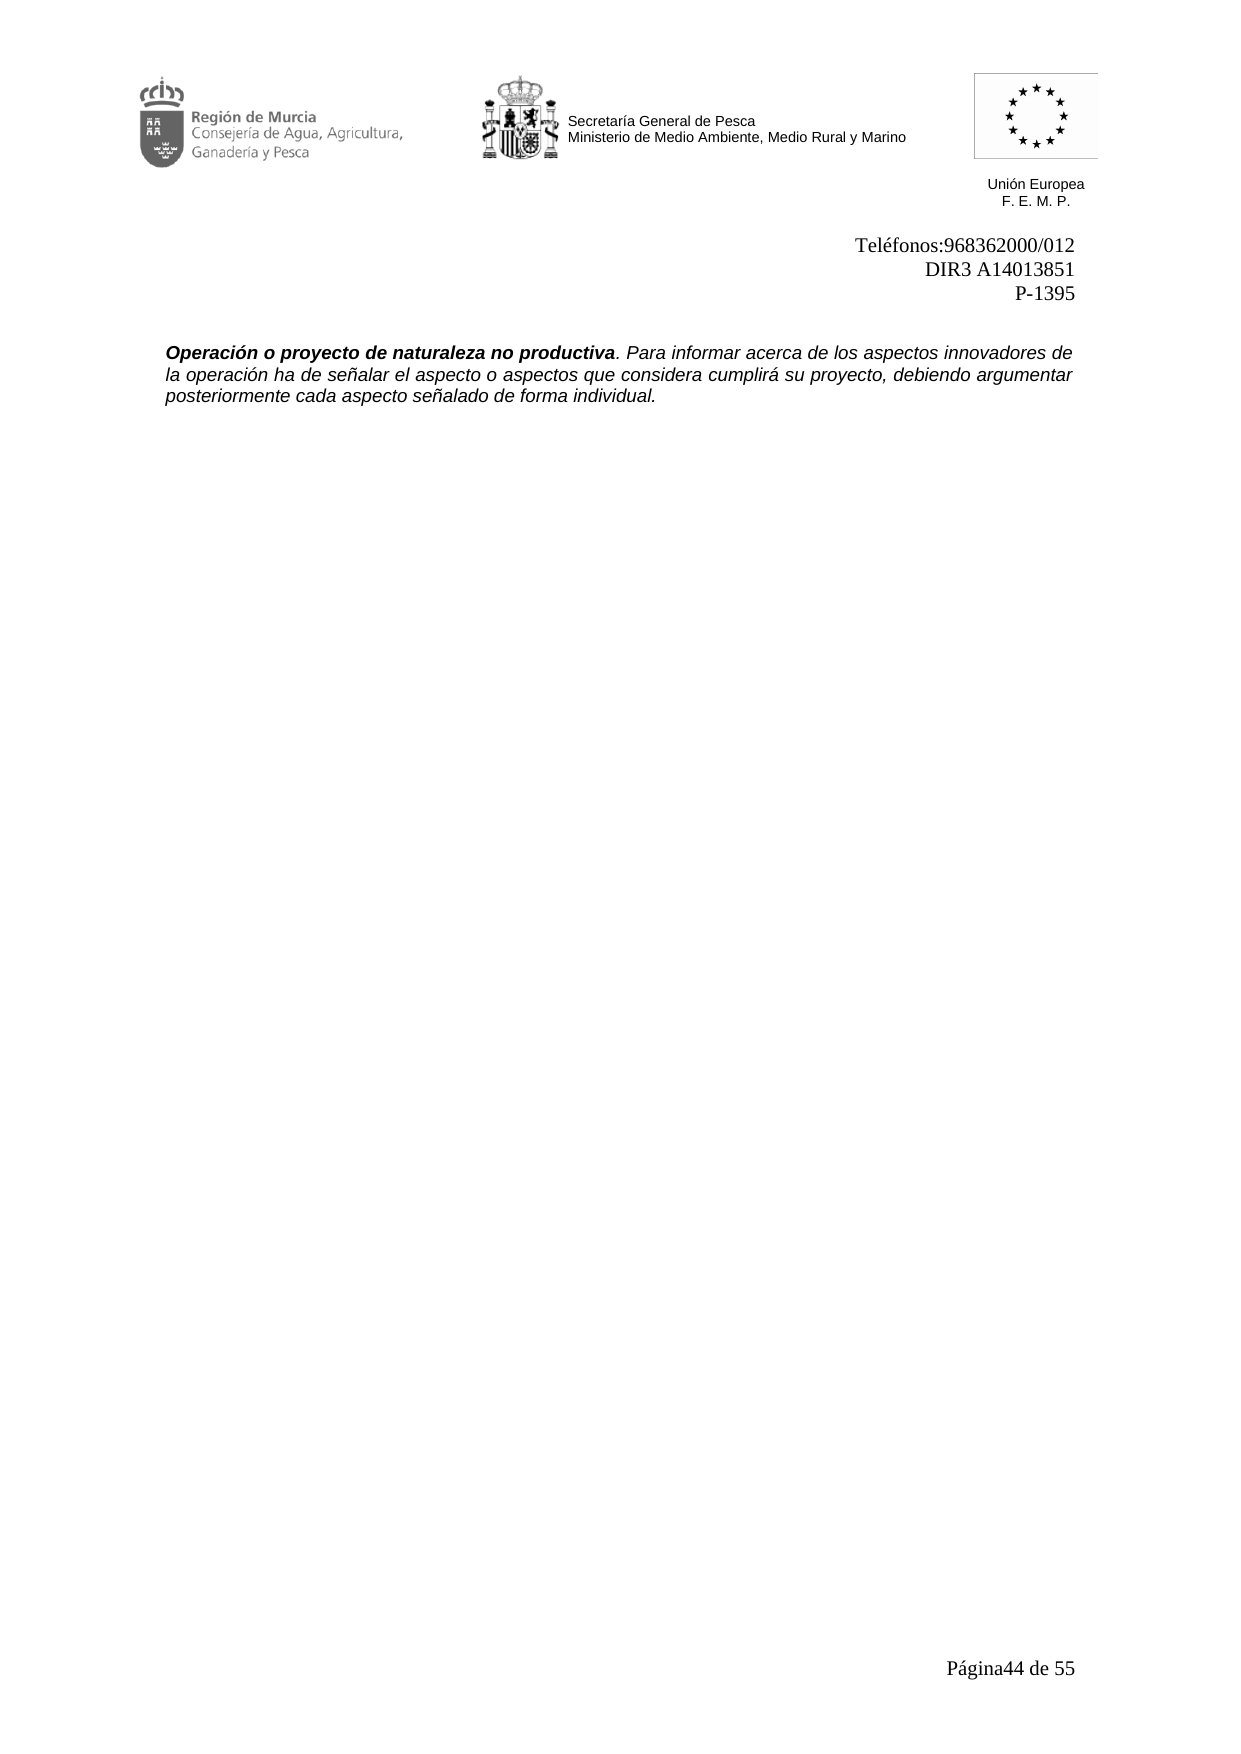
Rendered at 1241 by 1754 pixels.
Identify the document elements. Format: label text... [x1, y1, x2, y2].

picture [974, 73, 1098, 159]
text Operación o proyecto de naturaleza no productiva. Para informar acerca de los aspectos innovadores de la operación ha de señalar el aspecto o aspectos que considera cumplirá su proyecto, debiendo argumentar posteriormente cada aspecto señalado de forma individual. [165, 342, 1075, 406]
picture [136, 73, 425, 170]
